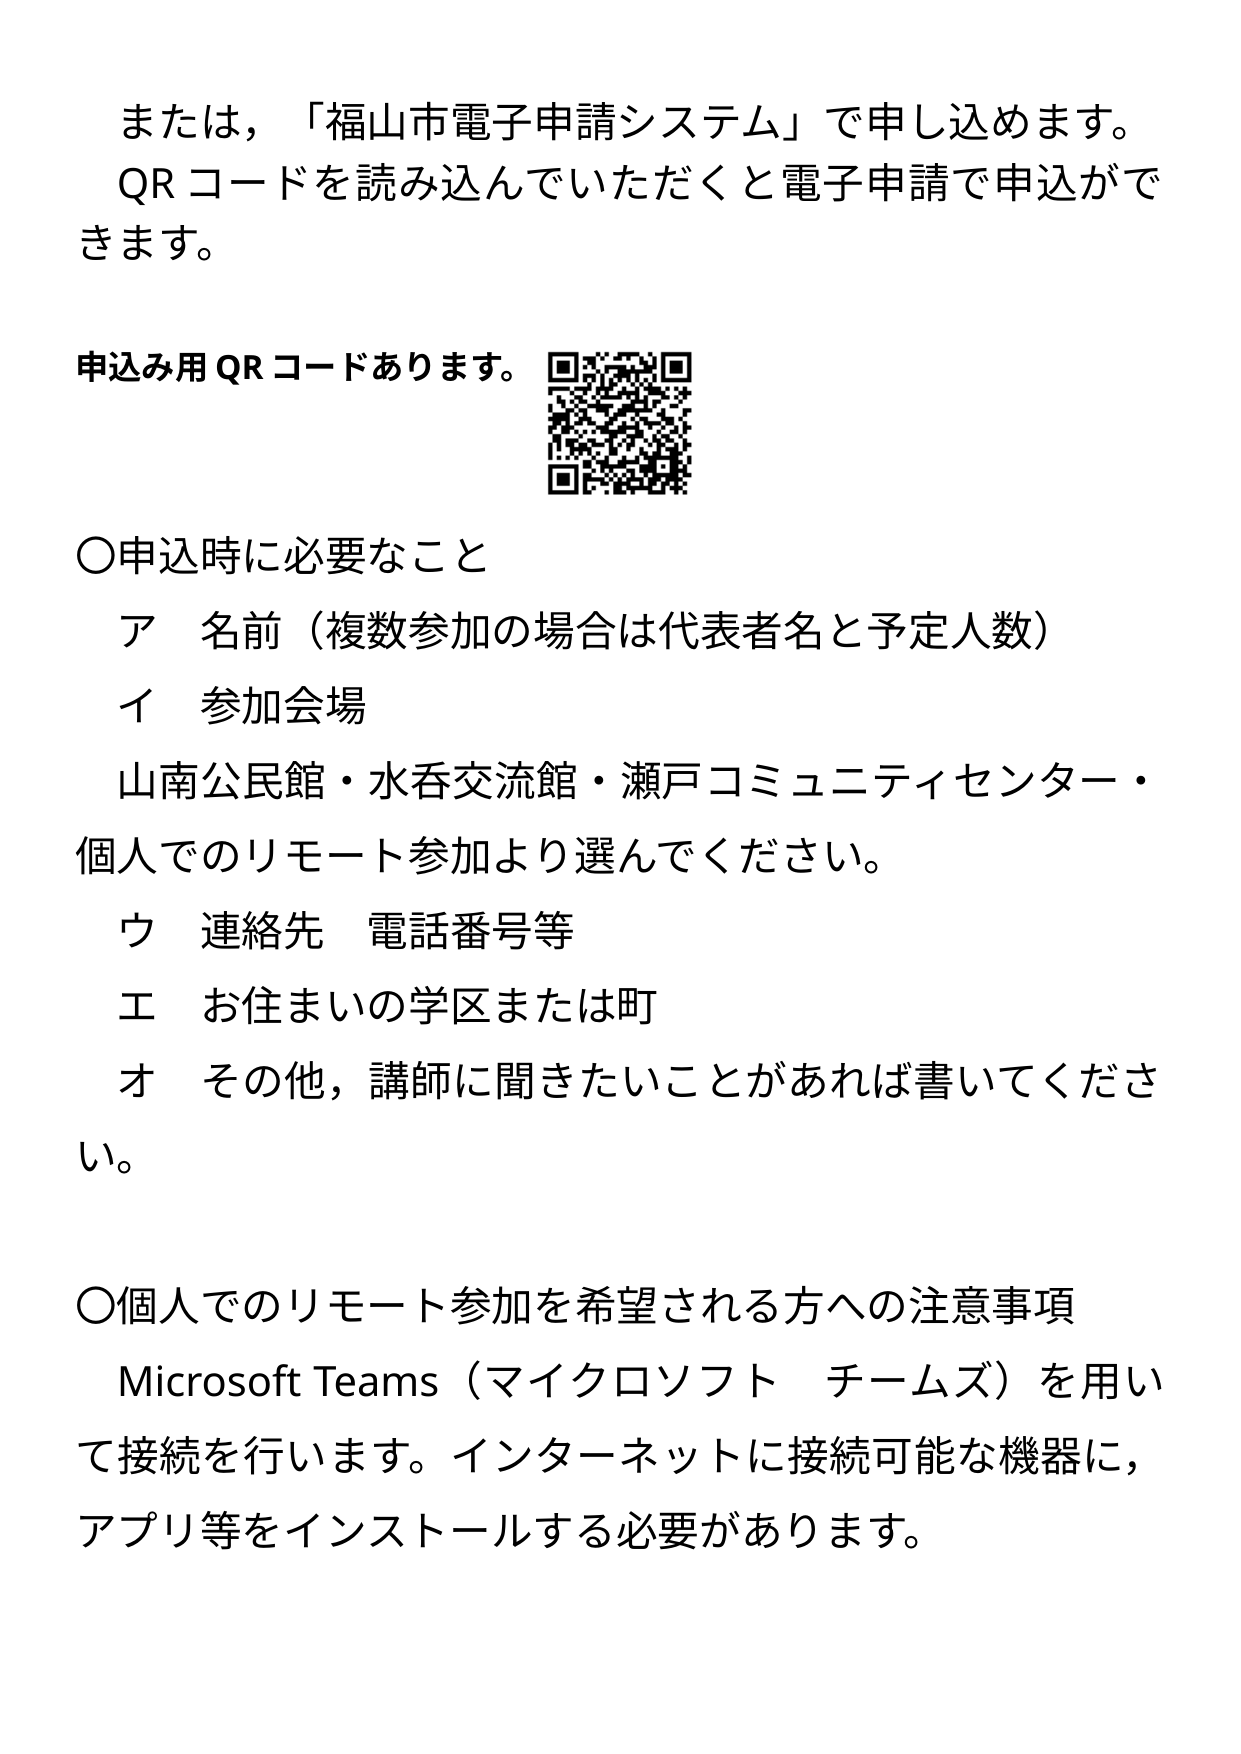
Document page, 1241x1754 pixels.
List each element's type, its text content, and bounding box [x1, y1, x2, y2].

text エ お住まいの学区または町 [75, 966, 1165, 1041]
text イ 参加会場 [75, 666, 1165, 741]
text ア 名前（複数参加の場合は代表者名と予定人数） [75, 591, 1165, 666]
text Microsoft Teams（マイクロソフト チームズ）を用いて接続を行います。インターネットに接続可能な機器に，アプリ等をインストールする必要があります。 [75, 1341, 1165, 1566]
text ウ 連絡先 電話番号等 [75, 891, 1165, 966]
text 〇申込時に必要なこと [75, 516, 1165, 591]
text 〇個人でのリモート参加を希望される方への注意事項 [75, 1266, 1165, 1341]
text 山南公民館・水呑交流館・瀬戸コミュニティセンター・個人でのリモート参加より選んでください。 [75, 741, 1165, 891]
text QRコードを読み込んでいただくと電子申請で申込ができます。 [75, 150, 1165, 271]
text または，「福山市電子申請システム」で申し込めます。 [75, 89, 1165, 150]
text 申込み用QRコードあります。 [75, 327, 1165, 402]
text オ その他，講師に聞きたいことがあれば書いてください。 [75, 1041, 1165, 1191]
picture [531, 335, 709, 512]
